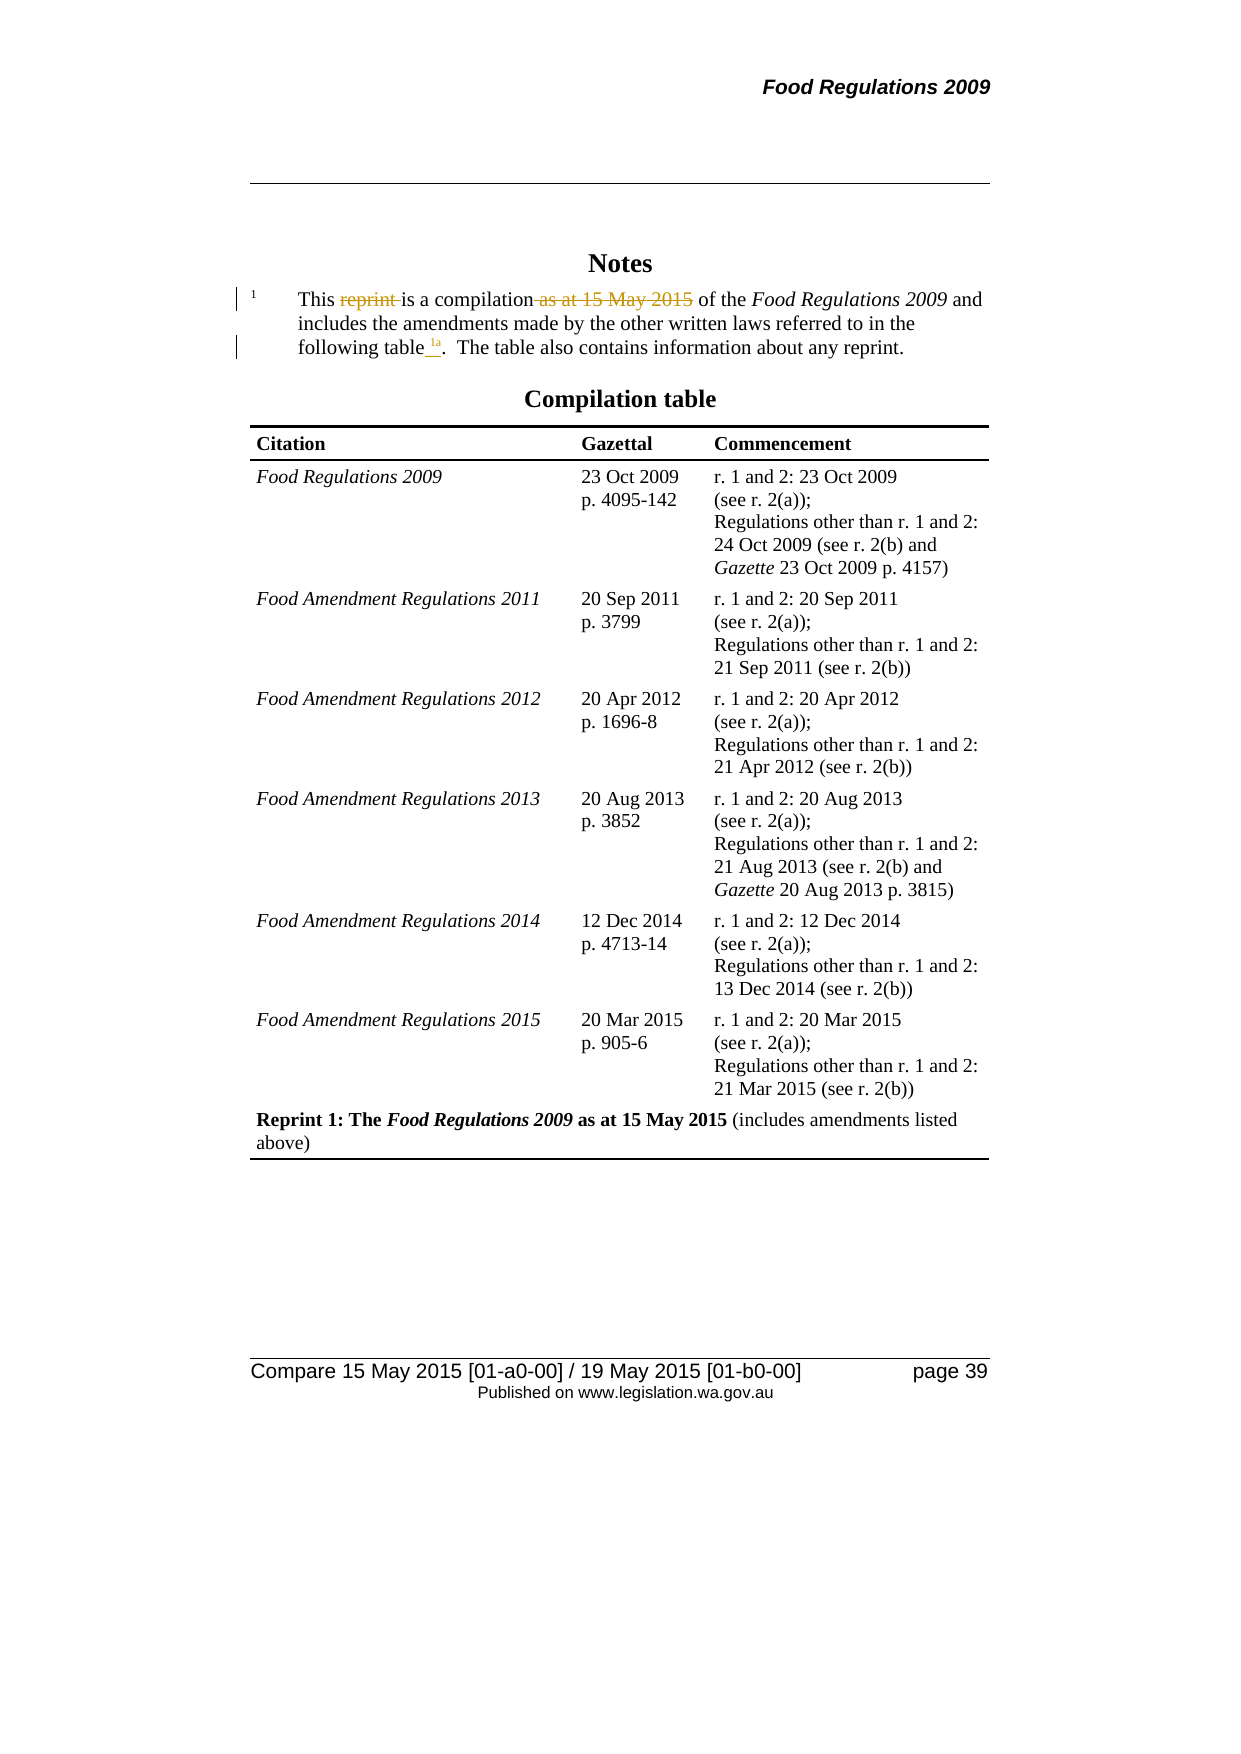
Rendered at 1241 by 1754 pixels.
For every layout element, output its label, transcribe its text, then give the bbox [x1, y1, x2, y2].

table_cell r. 1 and 2: 20 Mar 2015 (see r. 2(a)); Regulations other than r. 1 and 2: 21 Mar 2015 (see r. 2(b)) [708, 1004, 989, 1104]
table_cell 20 Aug 2013 p. 3852 [575, 782, 708, 905]
table_header Commencement [708, 428, 989, 459]
table_cell 20 Sep 2011 p. 3799 [575, 583, 708, 683]
table_cell Food Amendment Regulations 2013 [250, 782, 575, 905]
table_cell Food Amendment Regulations 2015 [250, 1004, 575, 1104]
table_cell Food Amendment Regulations 2014 [250, 905, 575, 1004]
table_cell Food Regulations 2009 [250, 461, 575, 583]
table_cell r. 1 and 2: 20 Sep 2011 (see r. 2(a)); Regulations other than r. 1 and 2: 21 Sep 2011 (see r. 2(b)) [708, 583, 989, 683]
table_header Gazettal [575, 428, 708, 459]
table_header Citation [250, 428, 575, 459]
table_cell 20 Mar 2015 p. 905-6 [575, 1004, 708, 1104]
table_cell Food Amendment Regulations 2012 [250, 683, 575, 782]
table_cell r. 1 and 2: 23 Oct 2009 (see r. 2(a)); Regulations other than r. 1 and 2: 24 Oct 2009 (see r. 2(b) and Gazette 23 Oct 2009 p. 4157) [708, 461, 989, 583]
table_cell r. 1 and 2: 12 Dec 2014 (see r. 2(a)); Regulations other than r. 1 and 2: 13 Dec 2014 (see r. 2(b)) [708, 905, 989, 1004]
table_cell Reprint 1: The Food Regulations 2009 as at 15 May 2015 (includes amendments listed above) [250, 1104, 989, 1158]
table_cell 23 Oct 2009 p. 4095-142 [575, 461, 708, 583]
text 1 This is a compilation of the Food Regulations 2009 and includes the amendments made by the other written laws referred to in the following table. The table also contains information about any reprint. [250, 287, 990, 359]
table_cell r. 1 and 2: 20 Aug 2013 (see r. 2(a)); Regulations other than r. 1 and 2: 21 Aug 2013 (see r. 2(b) and Gazette 20 Aug 2013 p. 3815) [708, 782, 989, 905]
table_cell r. 1 and 2: 20 Apr 2012 (see r. 2(a)); Regulations other than r. 1 and 2: 21 Apr 2012 (see r. 2(b)) [708, 683, 989, 782]
table_cell 20 Apr 2012 p. 1696-8 [575, 683, 708, 782]
table_cell Food Amendment Regulations 2011 [250, 583, 575, 683]
subtitle Compilation table [250, 384, 990, 413]
subtitle Notes [250, 247, 990, 279]
table_cell 12 Dec 2014 p. 4713-14 [575, 905, 708, 1004]
